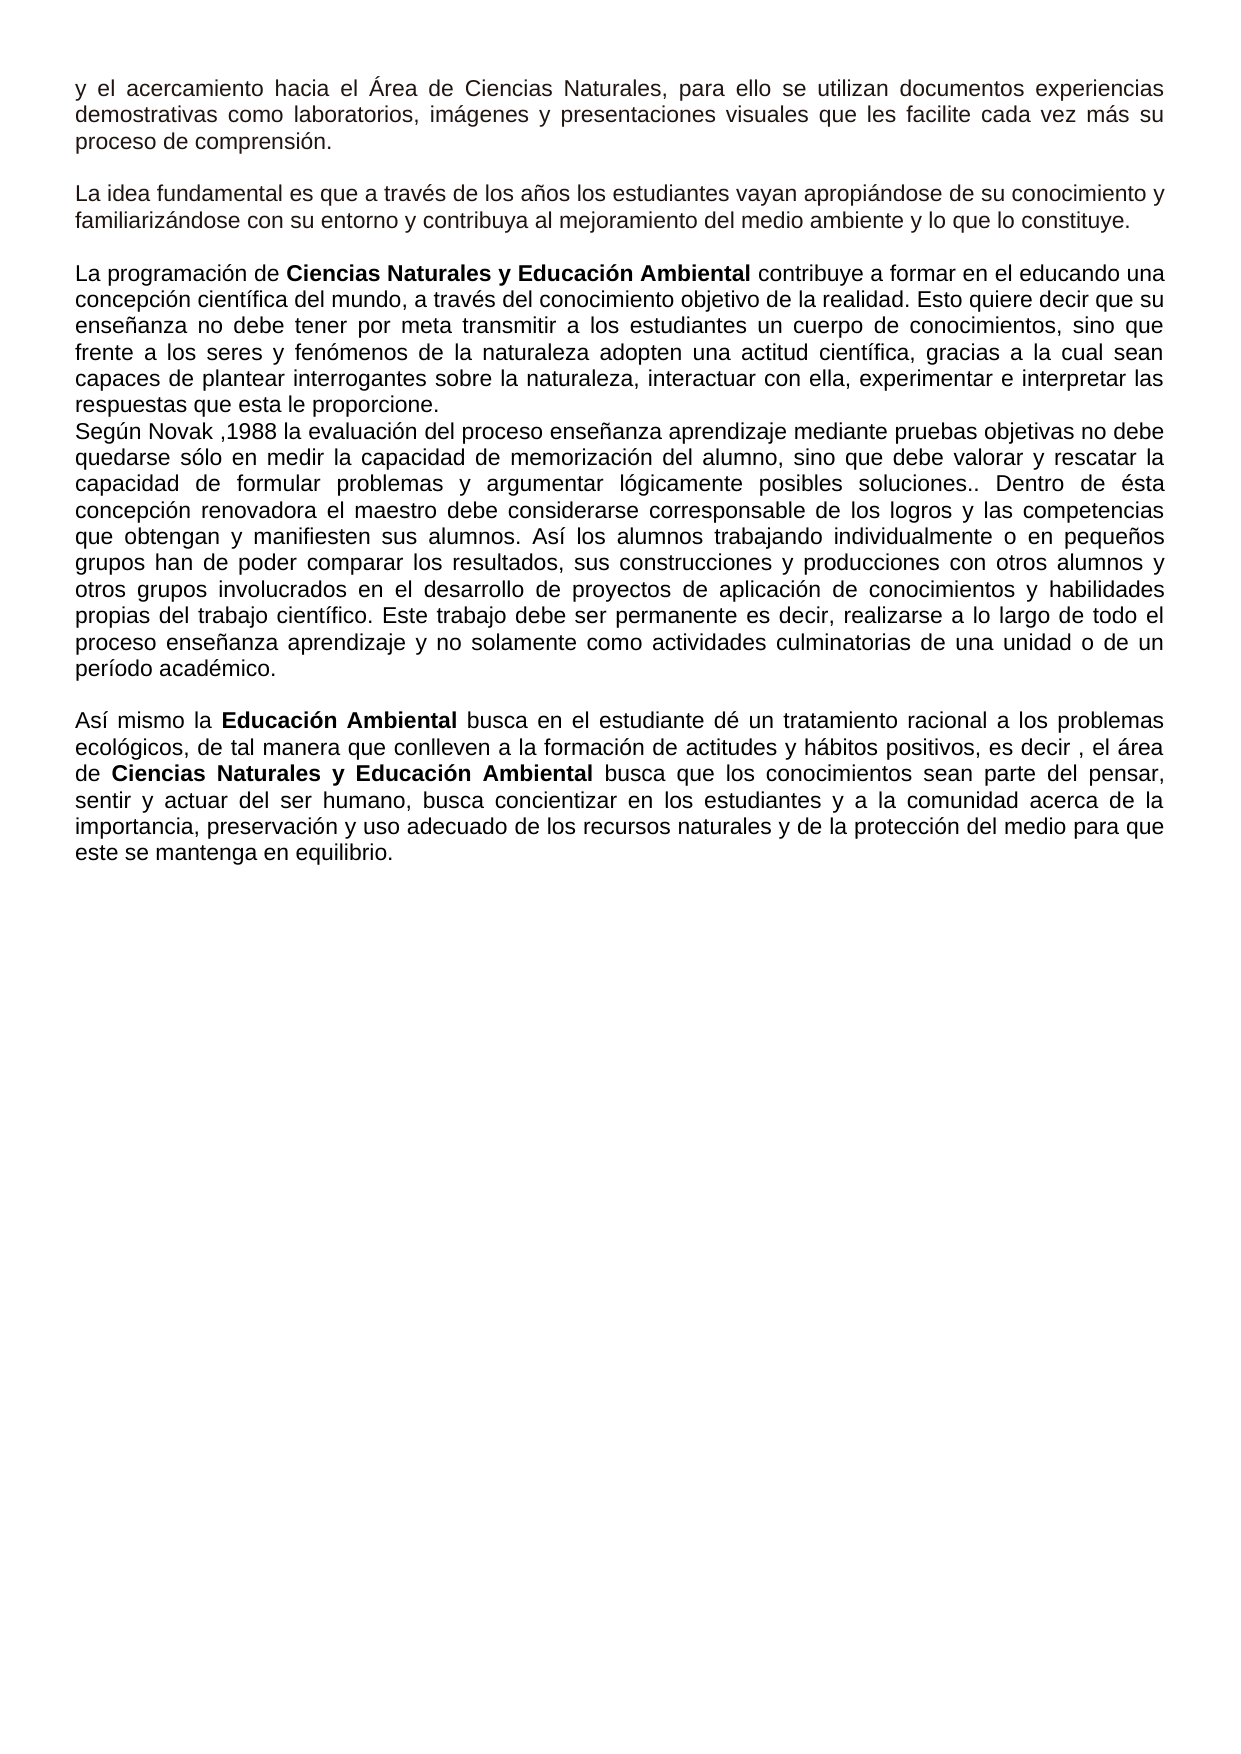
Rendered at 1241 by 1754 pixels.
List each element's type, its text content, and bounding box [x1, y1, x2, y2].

text La idea fundamental es que a través de los años los estudiantes vayan apropiándose de su conocimiento y familiarizándose con su entorno y contribuya al mejoramiento del medio ambiente y lo que lo constituye. [75, 180, 1165, 233]
text Así mismo la Educación Ambiental busca en el estudiante dé un tratamiento racional a los problemas ecológicos, de tal manera que conlleven a la formación de actitudes y hábitos positivos, es decir , el área de Ciencias Naturales y Educación Ambiental busca que los conocimientos sean parte del pensar, sentir y actuar del ser humano, busca concientizar en los estudiantes y a la comunidad acerca de la importancia, preservación y uso adecuado de los recursos naturales y de la protección del medio para que este se mantenga en equilibrio. [75, 707, 1165, 866]
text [75, 75, 1165, 154]
text La programación de Ciencias Naturales y Educación Ambiental contribuye a formar en el educando una concepción científica del mundo, a través del conocimiento objetivo de la realidad. Esto quiere decir que su enseñanza no debe tener por meta transmitir a los estudiantes un cuerpo de conocimientos, sino que frente a los seres y fenómenos de la naturaleza adopten una actitud científica, gracias a la cual sean capaces de plantear interrogantes sobre la naturaleza, interactuar con ella, experimentar e interpretar las respuestas que esta le proporcione. [75, 259, 1165, 418]
text Según Novak ,1988 la evaluación del proceso enseñanza aprendizaje mediante pruebas objetivas no debe quedarse sólo en medir la capacidad de memorización del alumno, sino que debe valorar y rescatar la capacidad de formular problemas y argumentar lógicamente posibles soluciones.. Dentro de ésta concepción renovadora el maestro debe considerarse corresponsable de los logros y las competencias que obtengan y manifiesten sus alumnos. Así los alumnos trabajando individualmente o en pequeños grupos han de poder comparar los resultados, sus construcciones y producciones con otros alumnos y otros grupos involucrados en el desarrollo de proyectos de aplicación de conocimientos y habilidades propias del trabajo científico. Este trabajo debe ser permanente es decir, realizarse a lo largo de todo el proceso enseñanza aprendizaje y no solamente como actividades culminatorias de una unidad o de un período académico. [75, 418, 1165, 681]
